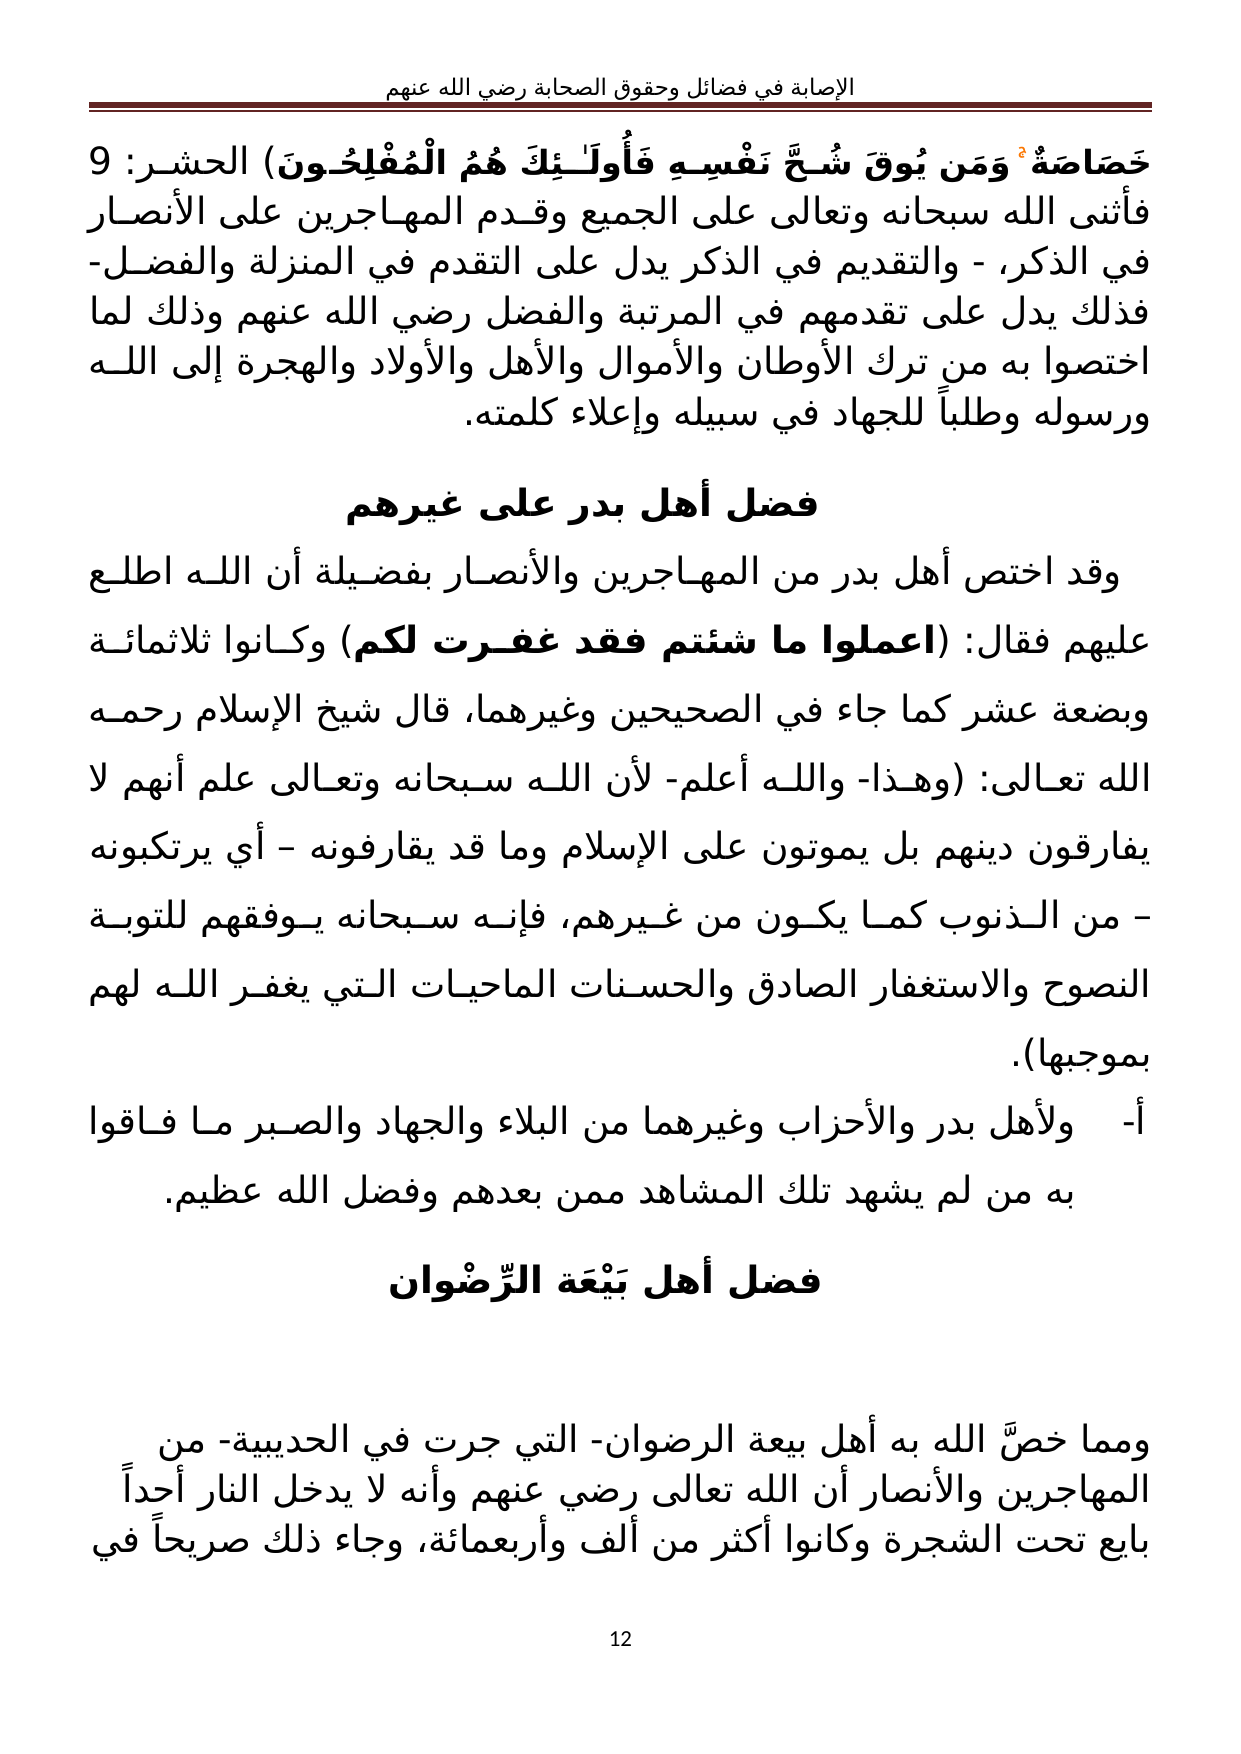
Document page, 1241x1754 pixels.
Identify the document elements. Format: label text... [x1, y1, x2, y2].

text فضل أهل بَيْعَة الرِّضْوان [89, 1238, 1122, 1307]
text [89, 1417, 1152, 1561]
list فضل أهل بدر على غيرهم [89, 461, 1077, 530]
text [89, 139, 1152, 434]
list وقد اختص أهل بدر من المهاجرين والأنصار بفضيلة أن الله اطلع عليهم فقال: (اعملوا ما شئتم فقد غفرت لكم) وكانوا ثلاثمائة وبضعة عشر كما جاء في الصحيحين وغيرهما، قال شيخ الإسلام رحمه الله تعالى: (وهذا- والله أعلم- لأن الله سبحانه وتعالى علم أنهم لا يفارقون دينهم بل يموتون على الإسلام وما قد يقارفونه – أي يرتكبونه – من الذنوب كما يكون من غيرهم، فإنه سبحانه يوفقهم للتوبة النصوح والاستغفار الصادق والحسنات الماحيات التي يغفر الله لهم بموجبها). [89, 530, 1152, 1080]
list ولأهل بدر والأحزاب وغيرهما من البلاء والجهاد والصبر ما فاقوا به من لم يشهد تلك المشاهد ممن بعدهم وفضل الله عظيم. [89, 1080, 1122, 1217]
